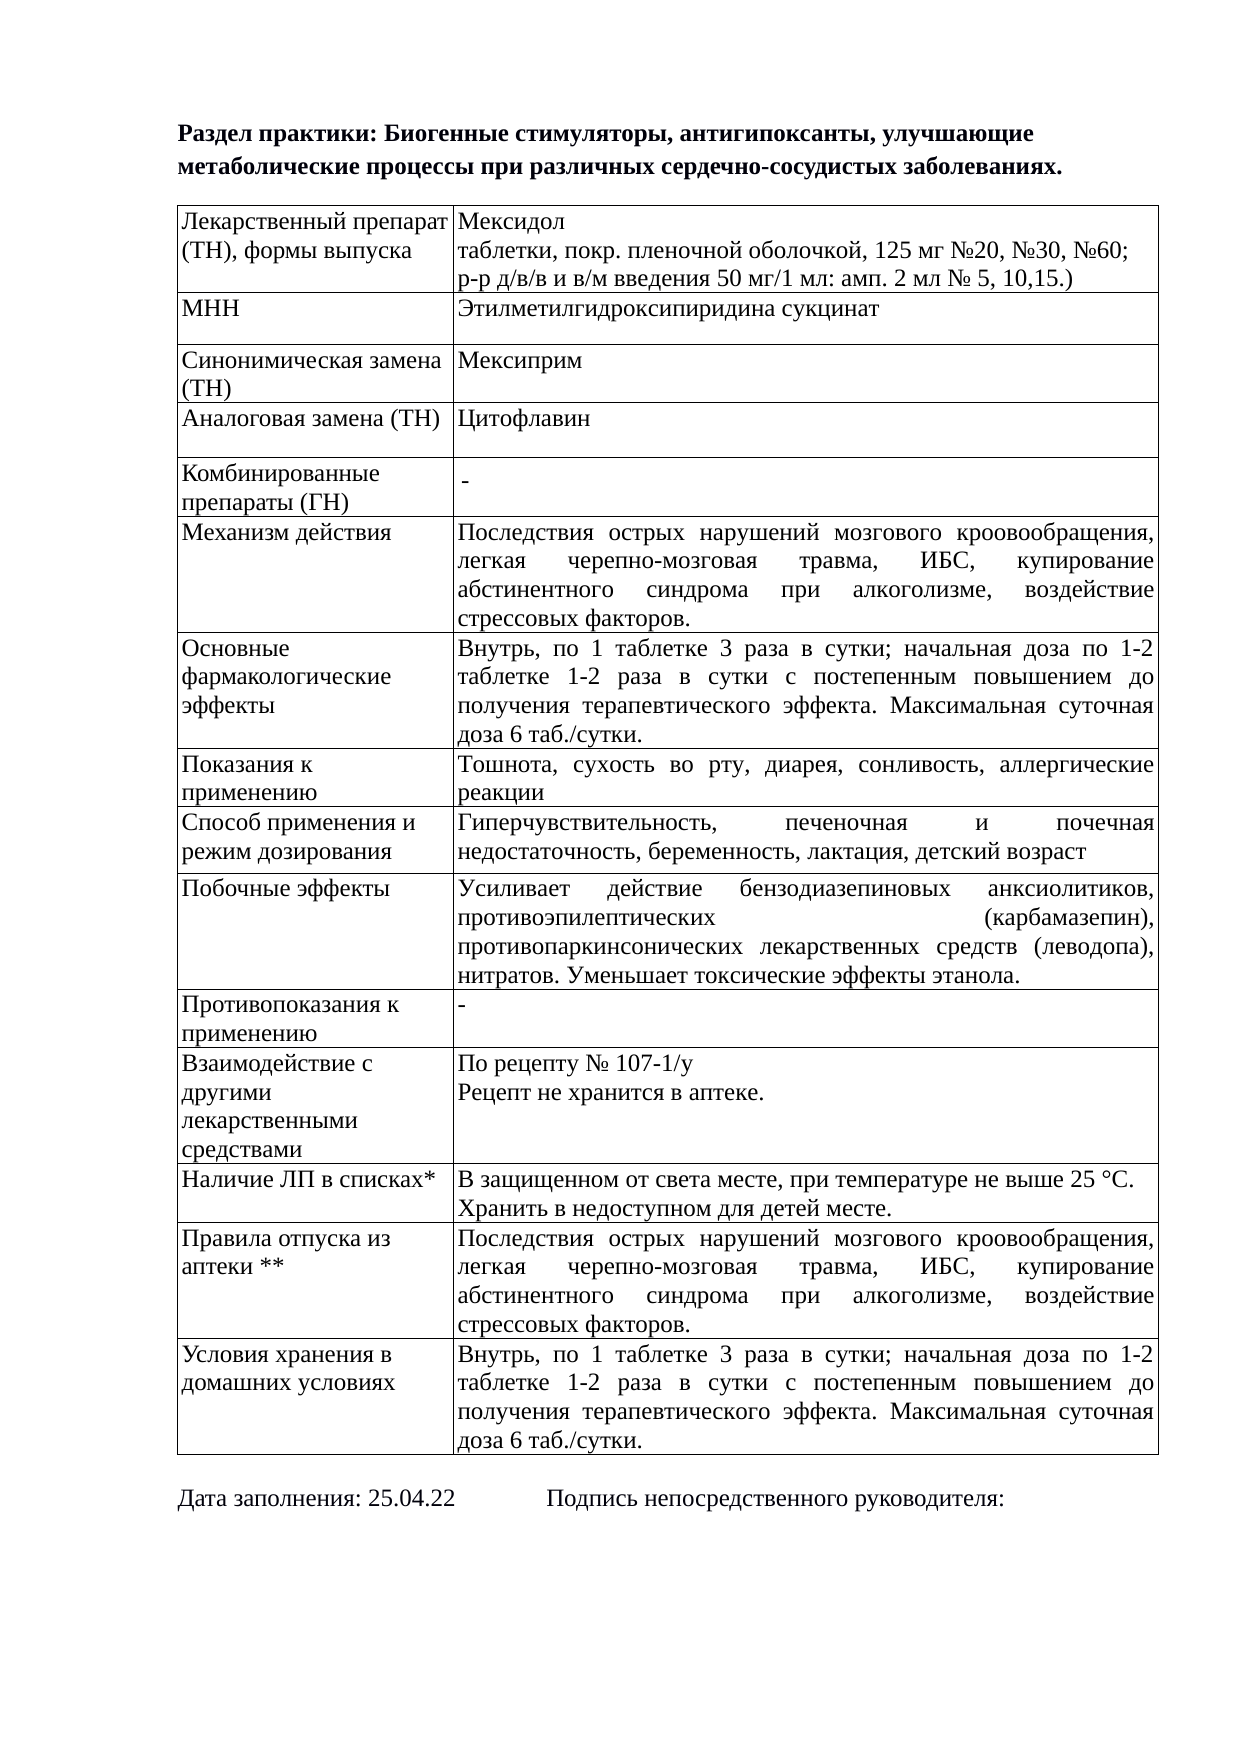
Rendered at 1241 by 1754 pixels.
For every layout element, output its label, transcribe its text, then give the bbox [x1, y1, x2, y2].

table_cell МНН [178, 293, 453, 344]
table_cell Правила отпуска из аптеки ** [178, 1223, 453, 1338]
table_cell Синонимическая замена (ТН) [178, 345, 453, 402]
table_cell Этилметилгидроксипиридина сукцинат [454, 293, 1158, 344]
table_cell Механизм действия [178, 517, 453, 632]
list Дата заполнения: 25.04.22 Подпись непосредственного руководителя: [177, 1483, 1152, 1512]
table_cell Последствия острых нарушений мозгового кроовообращения, легкая черепно-мозговая травма, ИБС, купирование абстинентного синдрома при алкоголизме, воздействие стрессовых факторов. [454, 517, 1158, 632]
table_cell Аналоговая замена (ТН) [178, 403, 453, 457]
table_cell Основные фармакологические эффекты [178, 633, 453, 748]
table_cell Тошнота, сухость во рту, диарея, сонливость, аллергические реакции [454, 749, 1158, 806]
table_cell В защищенном от света месте, при температуре не выше 25 °C. Хранить в недоступном для детей месте. [454, 1164, 1158, 1222]
table_cell Взаимодействие с другими лекарственными средствами [178, 1048, 453, 1163]
table_cell Показания к применению [178, 749, 453, 806]
table_cell Гиперчувствительность, печеночная и почечная недостаточность, беременность, лактация, детский возраст [454, 807, 1158, 872]
table_cell [454, 458, 1158, 516]
table_cell Последствия острых нарушений мозгового кроовообращения, легкая черепно-мозговая травма, ИБС, купирование абстинентного синдрома при алкоголизме, воздействие стрессовых факторов. [454, 1223, 1158, 1338]
table_cell Внутрь, по 1 таблетке 3 раза в сутки; начальная доза по 1-2 таблетке 1-2 раза в сутки с постепенным повышением до получения терапевтического эффекта. Максимальная суточная доза 6 таб./сутки. [454, 633, 1158, 748]
table_cell Противопоказания к применению [178, 990, 453, 1047]
table_cell - [454, 990, 1158, 1047]
table_cell Комбинированные препараты (ГН) [178, 458, 453, 516]
table_header Лекарственный препарат (ТН), формы выпуска [178, 206, 453, 292]
table_cell Условия хранения в домашних условиях [178, 1339, 453, 1454]
table_cell Цитофлавин [454, 403, 1158, 457]
list Раздел практики: Биогенные стимуляторы, антигипоксанты, улучшающие метаболические процессы при различных сердечно-сосудистых заболеваниях. [177, 118, 1152, 180]
table_cell По рецепту № 107-1/у Рецепт не хранится в аптеке. [454, 1048, 1158, 1163]
table_header Мексидол таблетки, покр. пленочной оболочкой, 125 мг №20, №30, №60; р-р д/в/в и в/м введения 50 мг/1 мл: амп. 2 мл № 5, 10,15.) [454, 206, 1158, 292]
table_cell Способ применения и режим дозирования [178, 807, 453, 872]
table_cell Внутрь, по 1 таблетке 3 раза в сутки; начальная доза по 1-2 таблетке 1-2 раза в сутки с постепенным повышением до получения терапевтического эффекта. Максимальная суточная доза 6 таб./сутки. [454, 1339, 1158, 1454]
table_cell Наличие ЛП в списках* [178, 1164, 453, 1222]
table_cell Мексиприм [454, 345, 1158, 402]
table_cell Побочные эффекты [178, 874, 453, 988]
table_cell Усиливает действие бензодиазепиновых анксиолитиков, противоэпилептических (карбамазепин), противопаркинсонических лекарственных средств (леводопа), нитратов. Уменьшает токсические эффекты этанола. [454, 874, 1158, 988]
